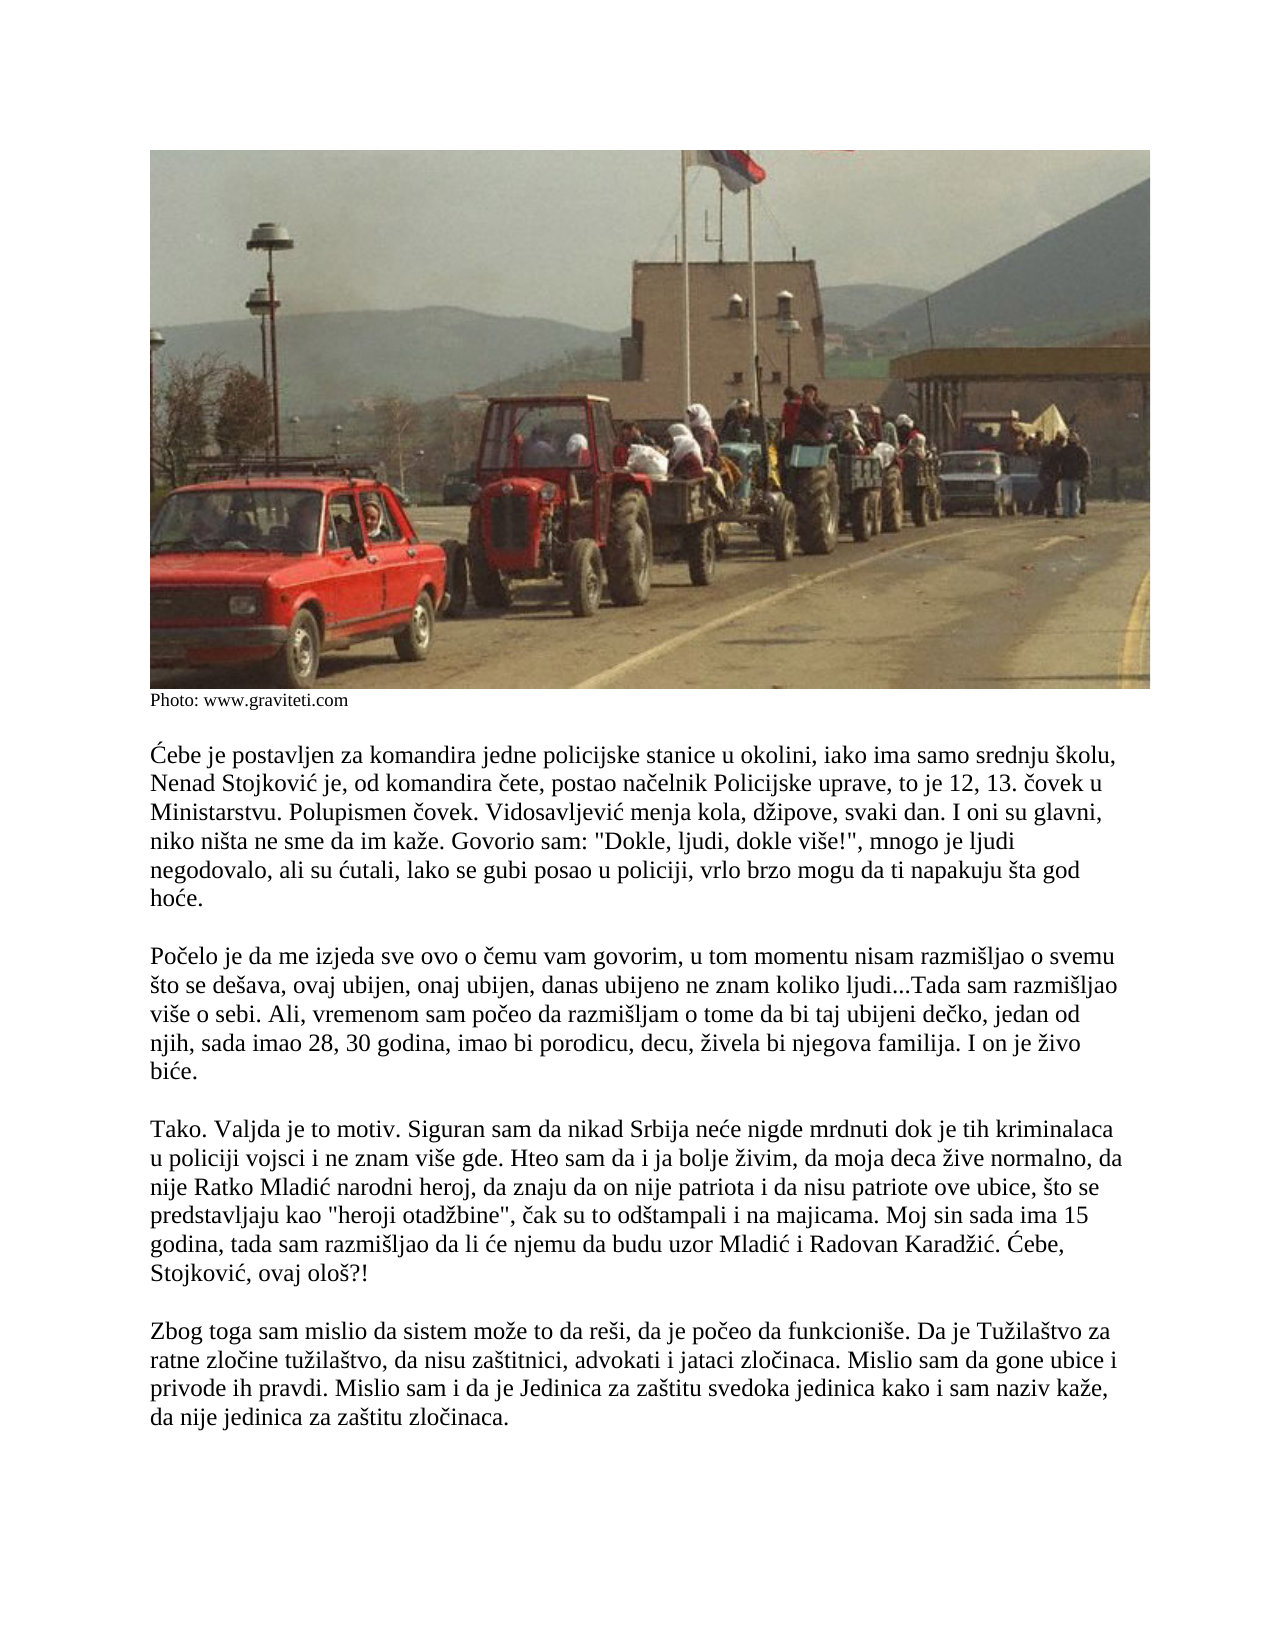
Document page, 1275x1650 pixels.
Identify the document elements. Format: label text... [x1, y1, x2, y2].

text Počelo je da me izjeda sve ovo o čemu vam govorim, u tom momentu nisam razmišljao o svemu što se dešava, ovaj ubijen, onaj ubijen, danas ubijeno ne znam koliko ljudi...Tada sam razmišljao više o sebi. Ali, vremenom sam počeo da razmišljam o tome da bi taj ubijeni dečko, jedan od njih, sada imao 28, 30 godina, imao bi porodicu, decu, živela bi njegova familija. I on je živo biće. [150, 941, 1125, 1085]
text Ćebe je postavljen za komandira jedne policijske stanice u okolini, iako ima samo srednju školu, Nenad Stojković je, od komandira čete, postao načelnik Policijske uprave, to je 12, 13. čovek u Ministarstvu. Polupismen čovek. Vidosavljević menja kola, džipove, svaki dan. I oni su glavni, niko ništa ne sme da im kaže. Govorio sam: "Dokle, ljudi, dokle više!", mnogo je ljudi negodovalo, ali su ćutali, lako se gubi posao u policiji, vrlo brzo mogu da ti napakuju šta god hoće. [150, 740, 1125, 912]
text Photo: www.graviteti.com [150, 689, 1125, 711]
text Tako. Valjda je to motiv. Siguran sam da nikad Srbija neće nigde mrdnuti dok je tih kriminalaca u policiji vojsci i ne znam više gde. Hteo sam da i ja bolje živim, da moja deca žive normalno, da nije Ratko Mladić narodni heroj, da znaju da on nije patriota i da nisu patriote ove ubice, što se predstavljaju kao "heroji otadžbine", čak su to odštampali i na majicama. Moj sin sada ima 15 godina, tada sam razmišljao da li će njemu da budu uzor Mladić i Radovan Karadžić. Ćebe, Stojković, ovaj ološ?! [150, 1114, 1125, 1287]
picture [150, 150, 1150, 689]
text Zbog toga sam mislio da sistem može to da reši, da je počeo da funkcioniše. Da je Tužilaštvo za ratne zločine tužilaštvo, da nisu zaštitnici, advokati i jataci zločinaca. Mislio sam da gone ubice i privode ih pravdi. Mislio sam i da je Jedinica za zaštitu svedoka jedinica kako i sam naziv kaže, da nije jedinica za zaštitu zločinaca. [150, 1316, 1125, 1431]
